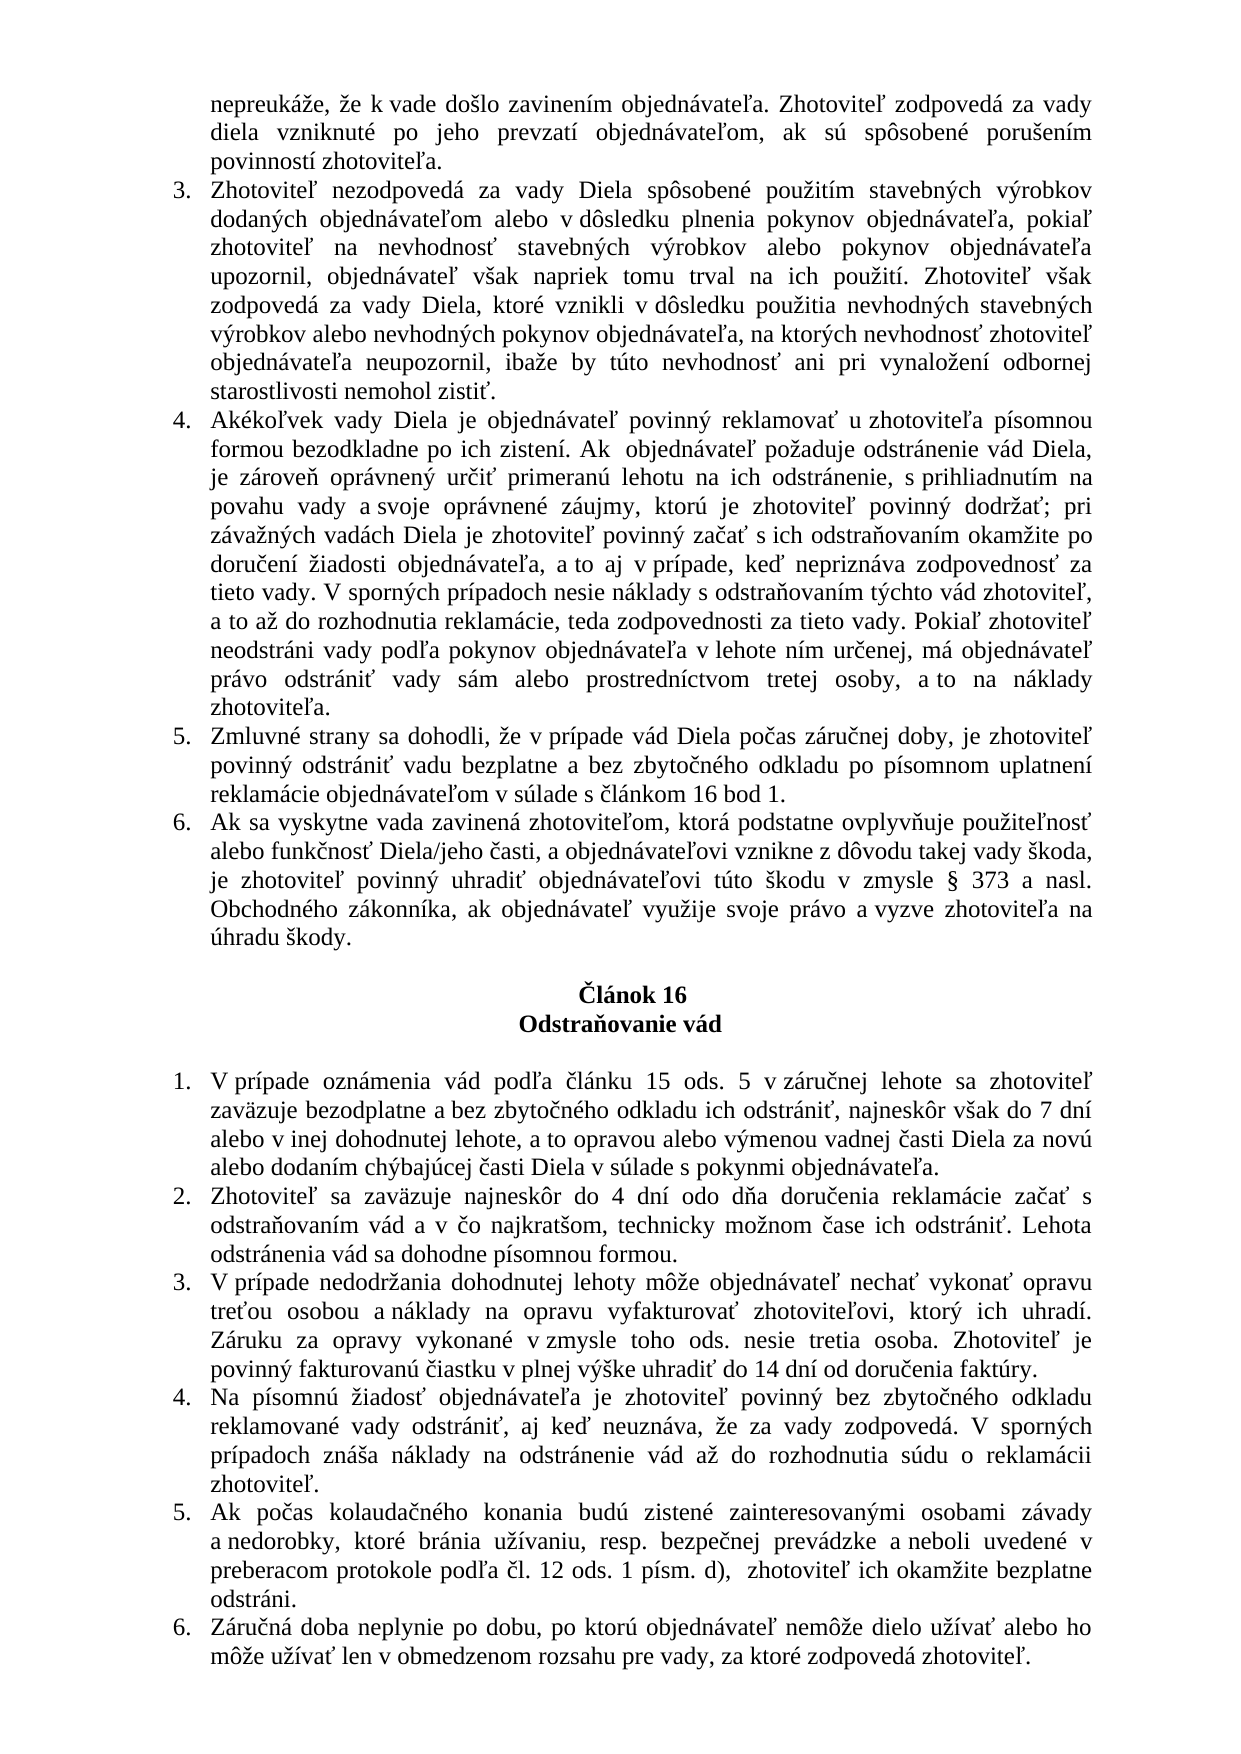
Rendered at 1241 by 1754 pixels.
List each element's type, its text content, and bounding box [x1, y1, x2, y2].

text Odstraňovanie vád [148, 1009, 1093, 1037]
list Zhotoviteľ nezodpovedá za vady Diela spôsobené použitím stavebných výrobkov dodaných objednávateľom alebo v dôsledku plnenia pokynov objednávateľa, pokiaľ zhotoviteľ na nevhodnosť stavebných výrobkov alebo pokynov objednávateľa upozornil, objednávateľ však napriek tomu trval na ich použití. Zhotoviteľ však zodpovedá za vady Diela, ktoré vznikli v dôsledku použitia nevhodných stavebných výrobkov alebo nevhodných pokynov objednávateľa, na ktorých nevhodnosť zhotoviteľ objednávateľa neupozornil, ibaže by túto nevhodnosť ani pri vynaložení odbornej starostlivosti nemohol zistiť. [173, 175, 1093, 405]
list Zhotoviteľ sa zaväzuje najneskôr do 4 dní odo dňa doručenia reklamácie začať s odstraňovaním vád a v čo najkratšom, technicky možnom čase ich odstrániť. Lehota odstránenia vád sa dohodne písomnou formou. [173, 1181, 1093, 1267]
list V prípade nedodržania dohodnutej lehoty môže objednávateľ nechať vykonať opravu treťou osobou a náklady na opravu vyfakturovať zhotoviteľovi, ktorý ich uhradí. Záruku za opravy vykonané v zmysle toho ods. nesie tretia osoba. Zhotoviteľ je povinný fakturovanú čiastku v plnej výške uhradiť do 14 dní od doručenia faktúry. [173, 1267, 1093, 1382]
list Ak sa vyskytne vada zavinená zhotoviteľom, ktorá podstatne ovplyvňuje použiteľnosť alebo funkčnosť Diela/jeho časti, a objednávateľovi vznikne z dôvodu takej vady škoda, je zhotoviteľ povinný uhradiť objednávateľovi túto škodu v zmysle § 373 a nasl. Obchodného zákonníka, ak objednávateľ využije svoje právo a vyzve zhotoviteľa na úhradu škody. [173, 807, 1093, 951]
list Akékoľvek vady Diela je objednávateľ povinný reklamovať u zhotoviteľa písomnou formou bezodkladne po ich zistení. Ak objednávateľ požaduje odstránenie vád Diela, je zároveň oprávnený určiť primeranú lehotu na ich odstránenie, s prihliadnutím na povahu vady a svoje oprávnené záujmy, ktorú je zhotoviteľ povinný dodržať; pri závažných vadách Diela je zhotoviteľ povinný začať s ich odstraňovaním okamžite po doručení žiadosti objednávateľa, a to aj v prípade, keď nepriznáva zodpovednosť za tieto vady. V sporných prípadoch nesie náklady s odstraňovaním týchto vád zhotoviteľ, a to až do rozhodnutia reklamácie, teda zodpovednosti za tieto vady. Pokiaľ zhotoviteľ neodstráni vady podľa pokynov objednávateľa v lehote ním určenej, má objednávateľ právo odstrániť vady sám alebo prostredníctvom tretej osoby, a to na náklady zhotoviteľa. [173, 405, 1093, 721]
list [173, 89, 1093, 175]
list Zmluvné strany sa dohodli, že v prípade vád Diela počas záručnej doby, je zhotoviteľ povinný odstrániť vadu bezplatne a bez zbytočného odkladu po písomnom uplatnení reklamácie objednávateľom v súlade s článkom 16 bod 1. [173, 721, 1093, 807]
list Ak počas kolaudačného konania budú zistené zainteresovanými osobami závady a nedorobky, ktoré bránia užívaniu, resp. bezpečnej prevádzke a neboli uvedené v preberacom protokole podľa čl. 12 ods. 1 písm. d), zhotoviteľ ich okamžite bezplatne odstráni. [173, 1497, 1093, 1612]
text Článok 16 [173, 980, 1093, 1009]
list Záručná doba neplynie po dobu, po ktorú objednávateľ nemôže dielo užívať alebo ho môže užívať len v obmedzenom rozsahu pre vady, za ktoré zodpovedá zhotoviteľ. [173, 1612, 1093, 1670]
list V prípade oznámenia vád podľa článku 15 ods. 5 v záručnej lehote sa zhotoviteľ zaväzuje bezodplatne a bez zbytočného odkladu ich odstrániť, najneskôr však do 7 dní alebo v inej dohodnutej lehote, a to opravou alebo výmenou vadnej časti Diela za novú alebo dodaním chýbajúcej časti Diela v súlade s pokynmi objednávateľa. [173, 1066, 1093, 1181]
list Na písomnú žiadosť objednávateľa je zhotoviteľ povinný bez zbytočného odkladu reklamované vady odstrániť, aj keď neuznáva, že za vady zodpovedá. V sporných prípadoch znáša náklady na odstránenie vád až do rozhodnutia súdu o reklamácii zhotoviteľ. [173, 1382, 1093, 1497]
